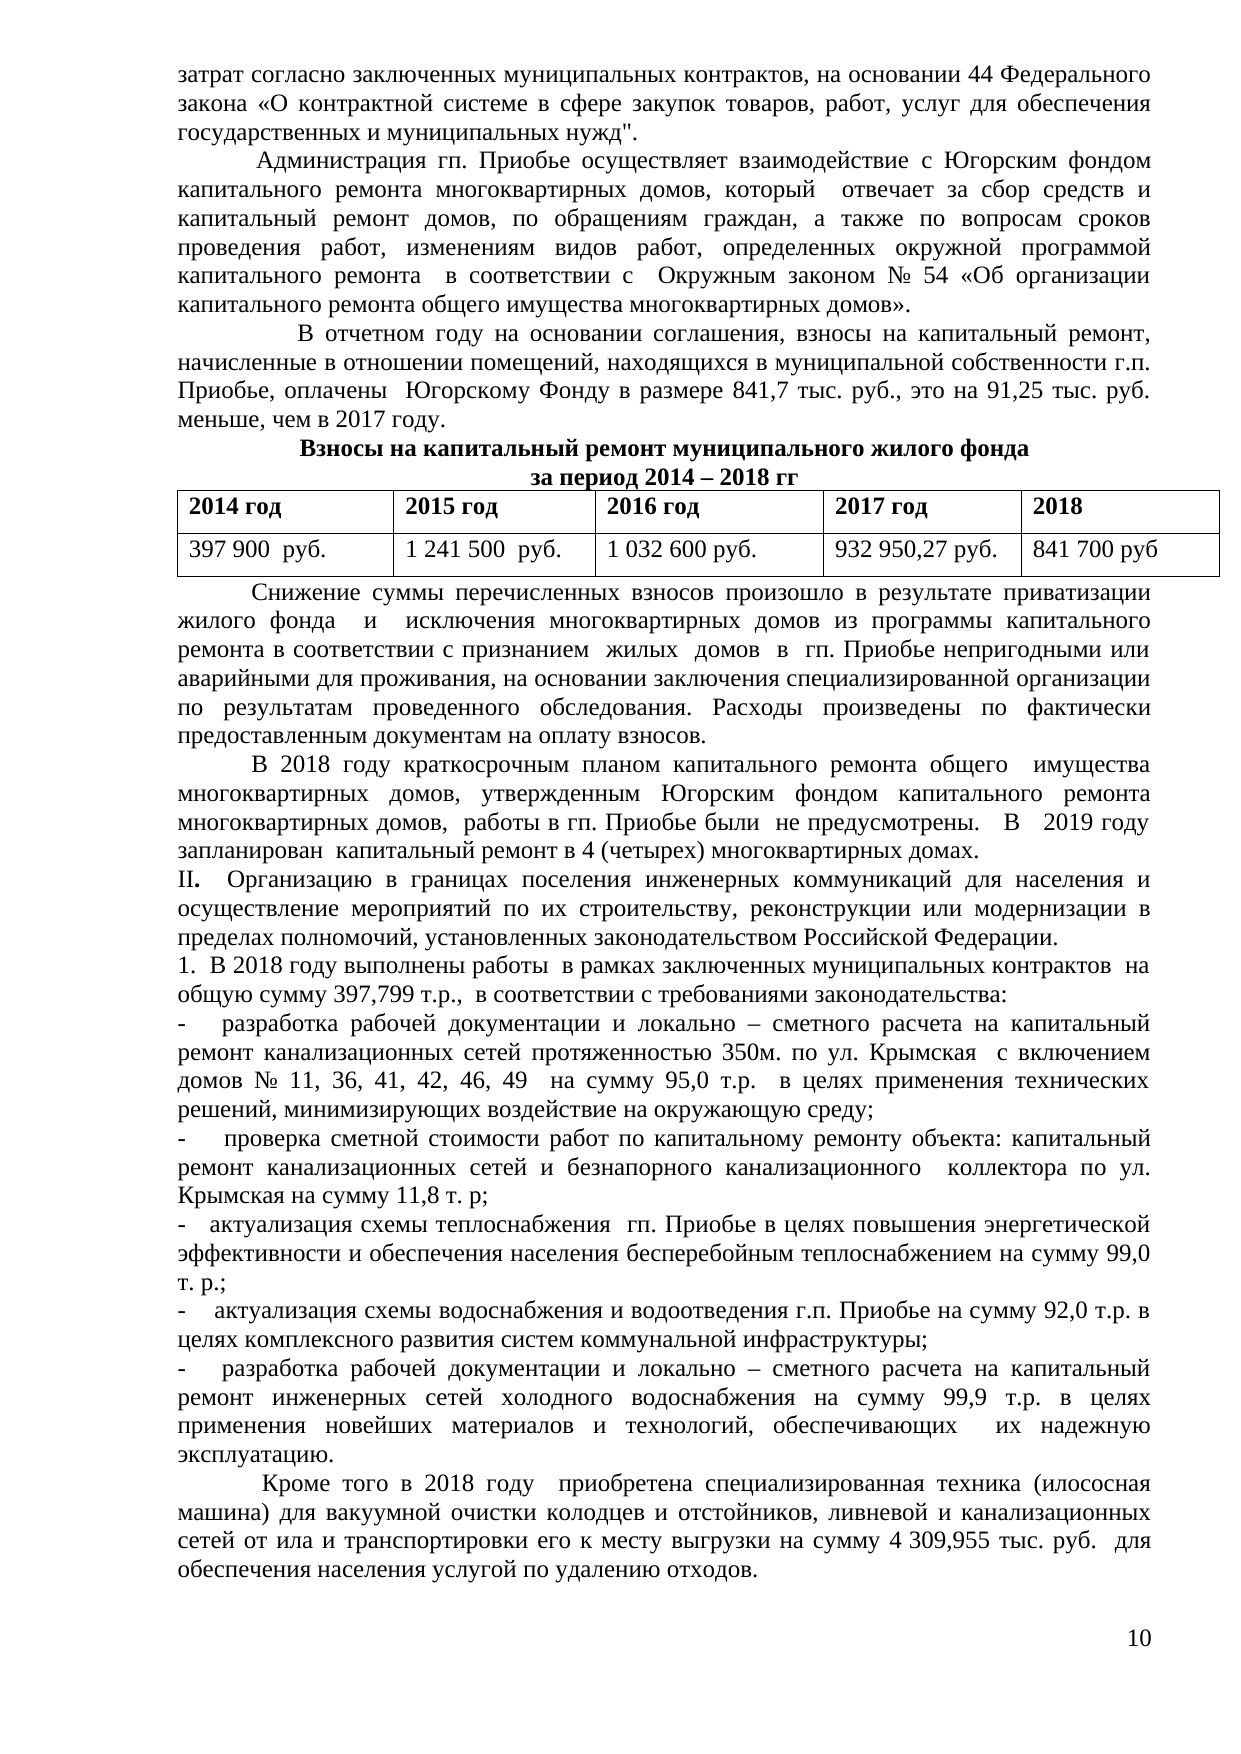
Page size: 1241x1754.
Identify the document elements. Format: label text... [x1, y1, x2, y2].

table_cell 397 900 руб. [178, 534, 393, 576]
text Снижение суммы перечисленных взносов произошло в результате приватизации жилого фонда и исключения многоквартирных домов из программы капитального ремонта в соответствии с признанием жилых домов в гп. Приобье непригодными или аварийными для проживания, на основании заключения специализированной организации по результатам проведенного обследования. Расходы произведены по фактически предоставленным документам на оплату взносов. [177, 577, 1152, 749]
text II. Организацию в границах поселения инженерных коммуникаций для населения и осуществление мероприятий по их строительству, реконструкции или модернизации в пределах полномочий, установленных законодательством Российской Федерации. [177, 864, 1152, 951]
text - проверка сметной стоимости работ по капитальному ремонту объекта: капитальный ремонт канализационных сетей и безнапорного канализационного коллектора по ул. Крымская на сумму 11,8 т. р; [177, 1123, 1152, 1209]
text 1. В 2018 году выполнены работы в рамках заключенных муниципальных контрактов на общую сумму 397,799 т.р., в соответствии с требованиями законодательства: [177, 951, 1152, 1008]
table_cell 841 700 руб [1022, 534, 1219, 576]
table_cell 932 950,27 руб. [824, 534, 1021, 576]
text В отчетном году на основании соглашения, взносы на капитальный ремонт, начисленные в отношении помещений, находящихся в муниципальной собственности г.п. Приобье, оплачены Югорскому Фонду в размере 841,7 тыс. руб., это на 91,25 тыс. руб. меньше, чем в 2017 году. [177, 318, 1152, 433]
text - актуализация схемы водоснабжения и водоотведения г.п. Приобье на сумму 92,0 т.р. в целях комплексного развития систем коммунальной инфраструктуры; [177, 1296, 1152, 1353]
text - разработка рабочей документации и локально – сметного расчета на капитальный ремонт канализационных сетей протяженностью 350м. по ул. Крымская с включением домов № 11, 36, 41, 42, 46, 49 на сумму 95,0 т.р. в целях применения технических решений, минимизирующих воздействие на окружающую среду; [177, 1008, 1152, 1123]
text В 2018 году краткосрочным планом капитального ремонта общего имущества многоквартирных домов, утвержденным Югорским фондом капитального ремонта многоквартирных домов, работы в гп. Приобье были не предусмотрены. В 2019 году запланирован капитальный ремонт в 4 (четырех) многоквартирных домах. [177, 749, 1152, 864]
text Взносы на капитальный ремонт муниципального жилого фонда [177, 433, 1152, 462]
table_cell 1 241 500 руб. [394, 534, 595, 576]
table_header 2015 год [394, 491, 595, 533]
text - разработка рабочей документации и локально – сметного расчета на капитальный ремонт инженерных сетей холодного водоснабжения на сумму 99,9 т.р. в целях применения новейших материалов и технологий, обеспечивающих их надежную эксплуатацию. [177, 1353, 1152, 1468]
table_header 2016 год [596, 491, 823, 533]
text Кроме того в 2018 году приобретена специализированная техника (илососная машина) для вакуумной очистки колодцев и отстойников, ливневой и канализационных сетей от ила и транспортировки его к месту выгрузки на сумму 4 309,955 тыс. руб. для обеспечения населения услугой по удалению отходов. [177, 1468, 1152, 1583]
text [177, 59, 1152, 145]
table_cell 1 032 600 руб. [596, 534, 823, 576]
table_header 2018 [1022, 491, 1219, 533]
text Администрация гп. Приобье осуществляет взаимодействие с Югорским фондом капитального ремонта многоквартирных домов, который отвечает за сбор средств и капитальный ремонт домов, по обращениям граждан, а также по вопросам сроков проведения работ, изменениям видов работ, определенных окружной программой капитального ремонта в соответствии с Окружным законом № 54 «Об организации капитального ремонта общего имущества многоквартирных домов». [177, 145, 1152, 318]
table_header 2014 год [178, 491, 393, 533]
table_header 2017 год [824, 491, 1021, 533]
text - актуализация схемы теплоснабжения гп. Приобье в целях повышения энергетической эффективности и обеспечения населения бесперебойным теплоснабжением на сумму 99,0 т. р.; [177, 1209, 1152, 1296]
text за период 2014 – 2018 гг [177, 462, 1152, 490]
